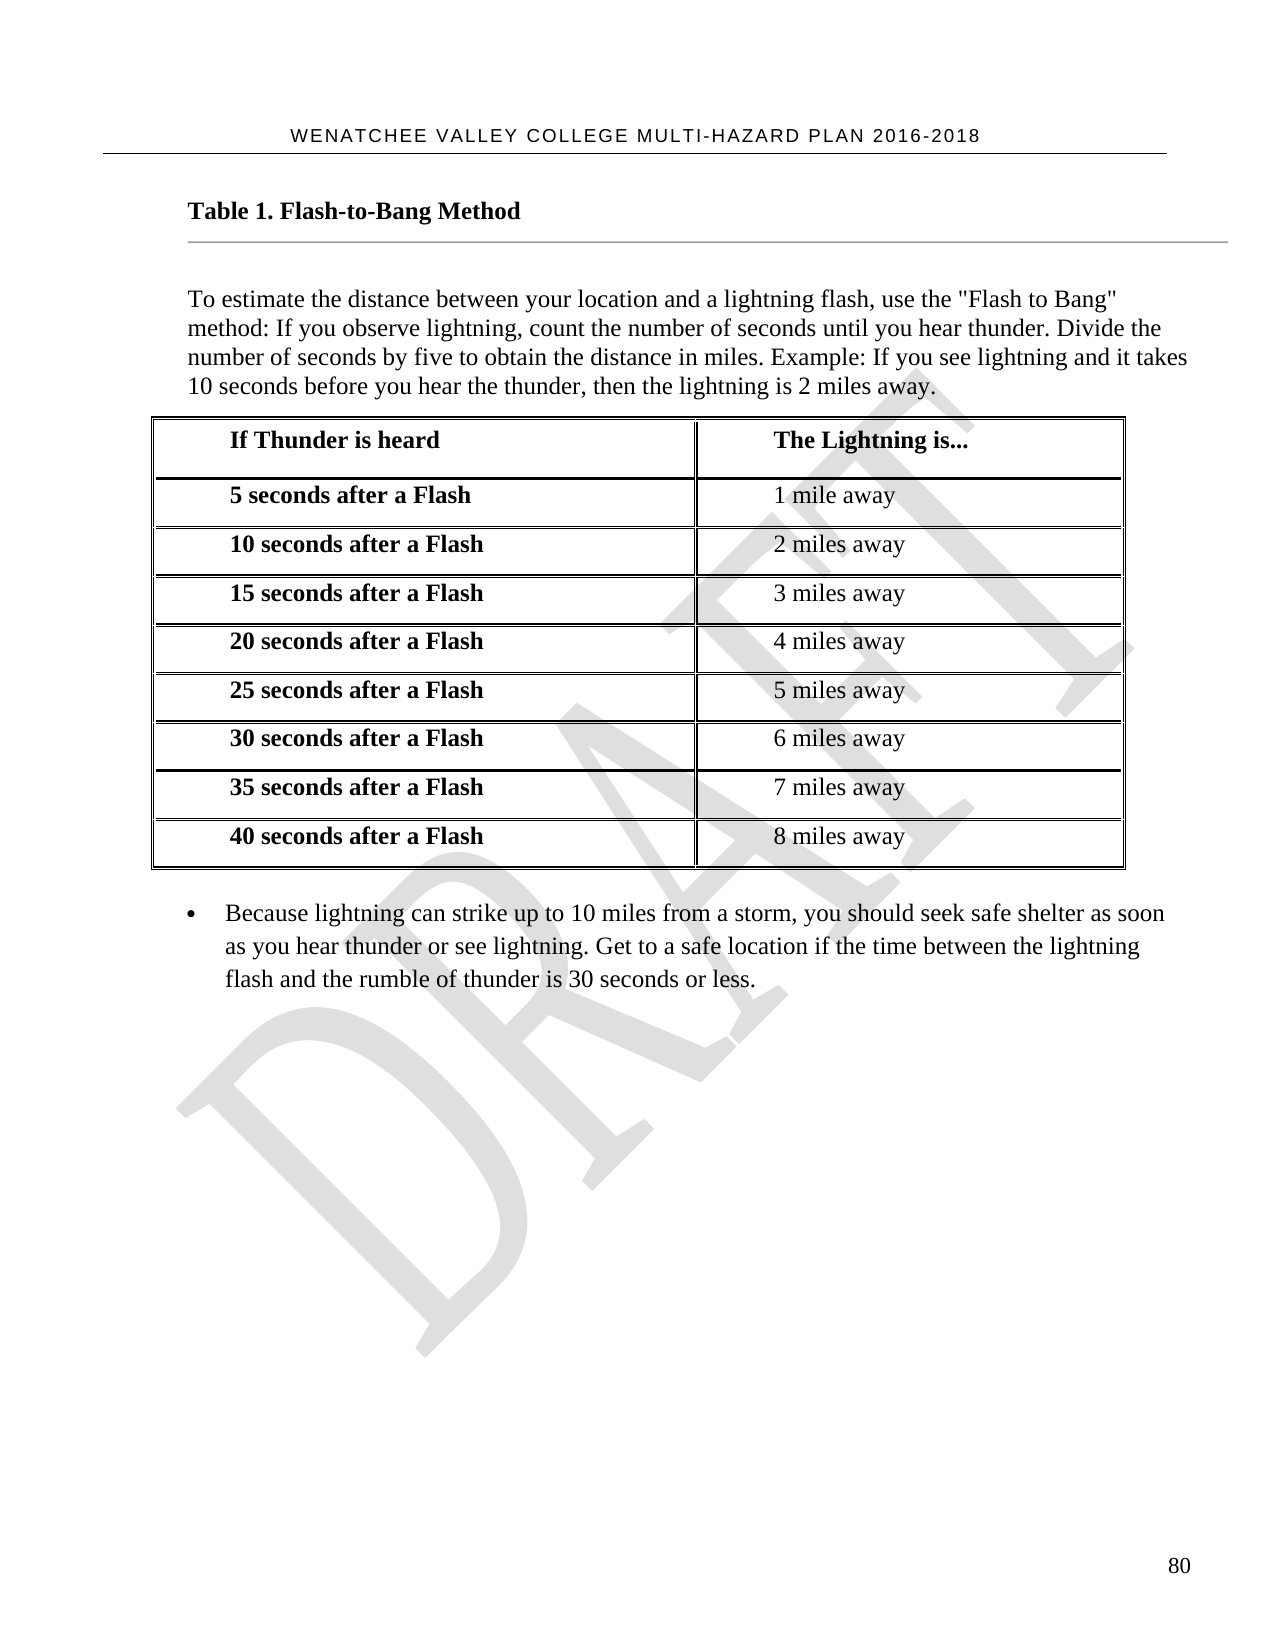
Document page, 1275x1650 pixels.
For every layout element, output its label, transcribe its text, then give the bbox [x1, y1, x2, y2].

table_cell 8 miles away [696, 818, 1124, 866]
table_cell 15 seconds after a Flash [154, 574, 694, 623]
table_cell 30 seconds after a Flash [154, 720, 694, 769]
text To estimate the distance between your location and a lightning flash, use the "Flash to Bang" method: If you observe lightning, count the number of seconds until you hear thunder. Divide the number of seconds by five to obtain the distance in miles. Example: If you see lightning and it takes 10 seconds before you hear the thunder, then the lightning is 2 miles away. [187, 284, 1191, 399]
table_cell 10 seconds after a Flash [152, 526, 696, 574]
table_cell 40 seconds after a Flash [152, 818, 696, 866]
table_cell 4 miles away [698, 623, 1123, 672]
text Table 1. Flash-to-Bang Method [187, 196, 1191, 225]
table_cell 1 mile away [698, 477, 1123, 526]
table_header The Lightning is... [696, 420, 1123, 477]
table_cell 5 seconds after a Flash [154, 477, 694, 526]
table_cell 35 seconds after a Flash [154, 769, 694, 818]
table_cell 2 miles away [696, 526, 1124, 574]
table_cell 7 miles away [698, 769, 1123, 818]
table_header If Thunder is heard [154, 418, 696, 477]
list Because lightning can strike up to 10 miles from a storm, you should seek safe shelter as soon as you hear thunder or see lightning. Get to a safe location if the time between the lightning flash and the rumble of thunder is 30 seconds or less. [187, 898, 1191, 993]
table_cell 3 miles away [698, 574, 1123, 623]
table_cell 20 seconds after a Flash [154, 623, 694, 672]
table_cell 25 seconds after a Flash [152, 672, 696, 720]
table_cell 5 miles away [696, 672, 1124, 720]
table_cell 6 miles away [698, 720, 1123, 769]
